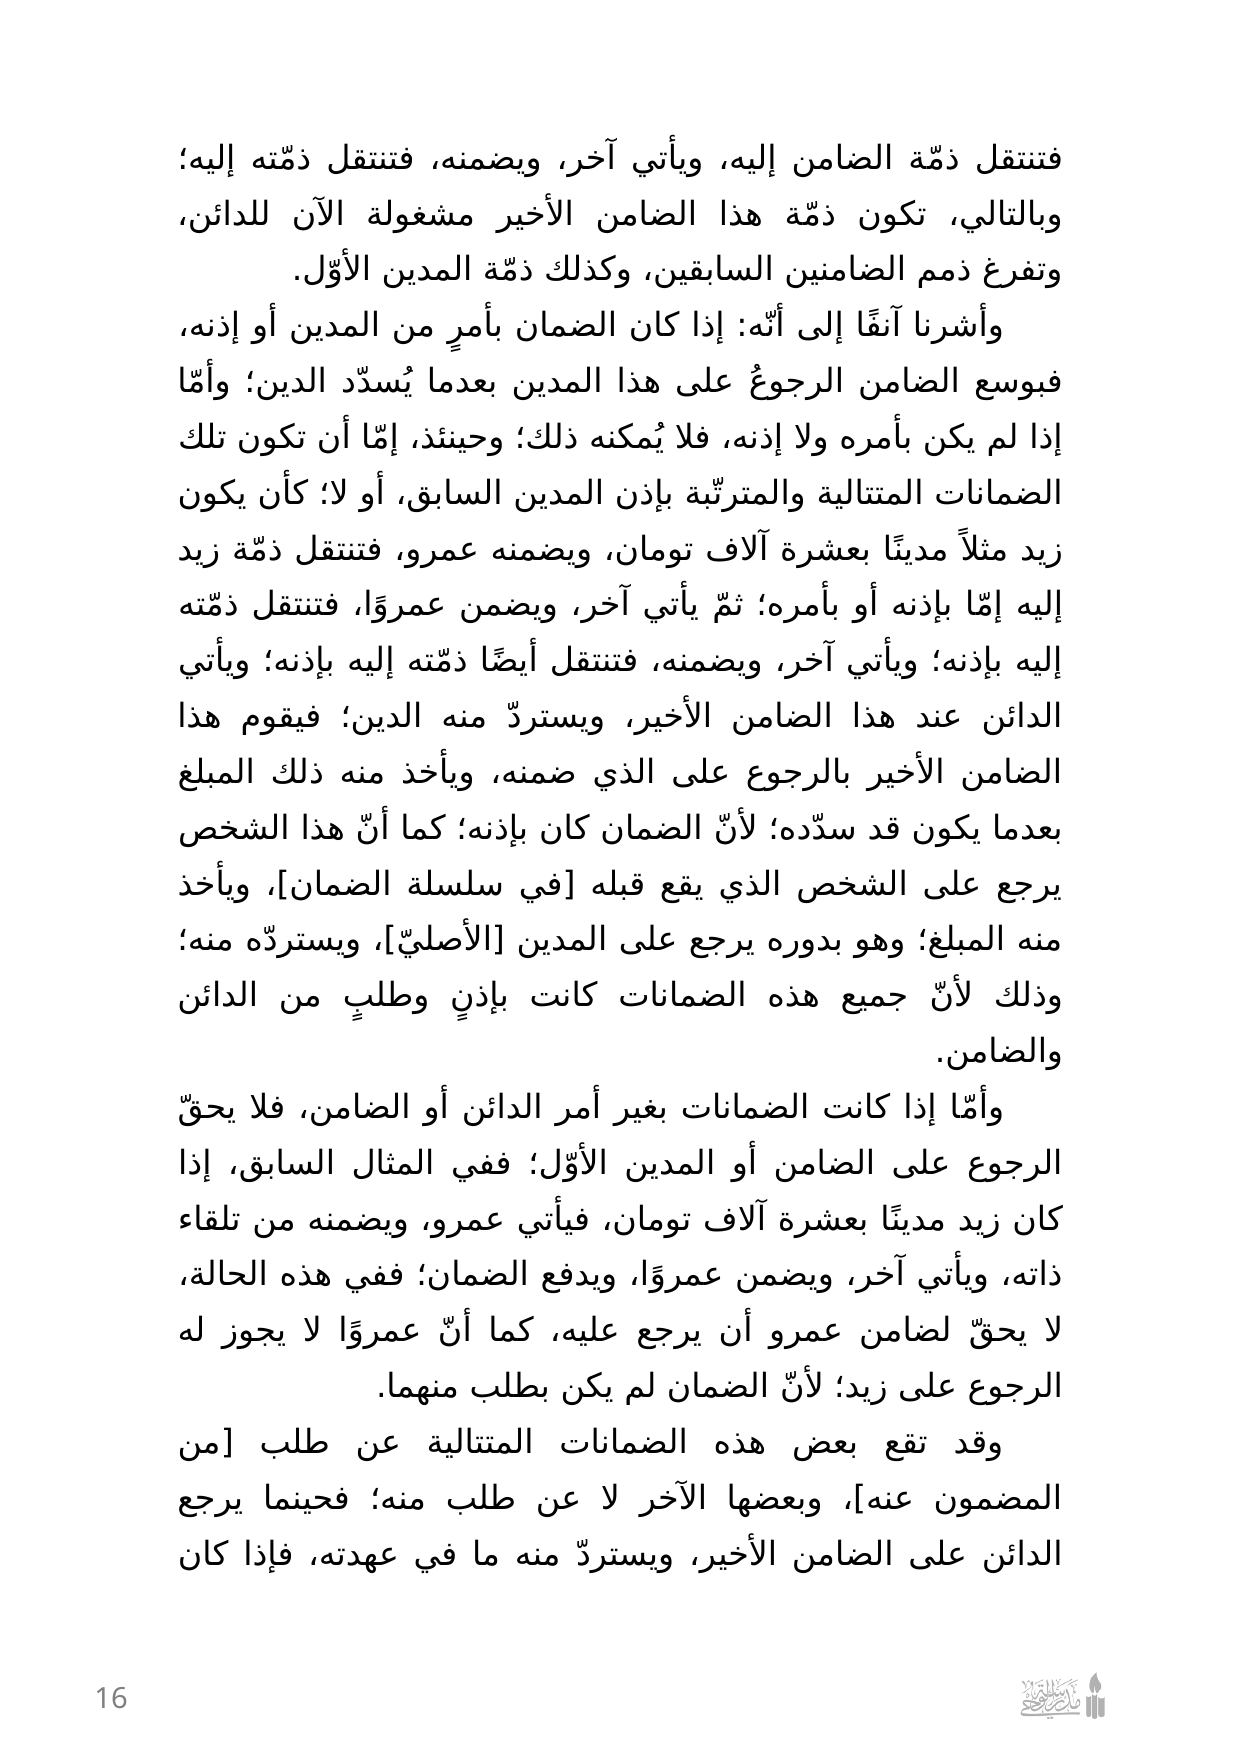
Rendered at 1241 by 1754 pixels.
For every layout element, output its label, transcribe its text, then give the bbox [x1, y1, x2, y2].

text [177, 1420, 1063, 1587]
text وأشرنا آنفًا إلى أنّه: إذا كان الضمان بأمرٍ من المدين أو إذنه، فبوسع الضامن الرجوعُ على هذا المدين بعدما يُسدّد الدين؛ وأمّا إذا لم يكن بأمره ولا إذنه، فلا يُمكنه ذلك؛ وحينئذ، إمّا أن تكون تلك الضمانات المتتالية والمترتّبة بإذن المدين السابق، أو لا؛ كأن يكون زيد مثلاً مدينًا بعشرة آلاف تومان، ويضمنه عمرو، فتنتقل ذمّة زيد إليه إمّا بإذنه أو بأمره؛ ثمّ يأتي آخر، ويضمن عمروًا، فتنتقل ذمّته إليه بإذنه؛ ويأتي آخر، ويضمنه، فتنتقل أيضًا ذمّته إليه بإذنه؛ ويأتي الدائن عند هذا الضامن الأخير، ويستردّ منه الدين؛ فيقوم هذا الضامن الأخير بالرجوع على الذي ضمنه، ويأخذ منه ذلك المبلغ بعدما يكون قد سدّده؛ لأنّ الضمان كان بإذنه؛ كما أنّ هذا الشخص يرجع على الشخص الذي يقع قبله [في سلسلة الضمان]، ويأخذ منه المبلغ؛ وهو بدوره يرجع على المدين [الأصليّ]، ويستردّه منه؛ وذلك لأنّ جميع هذه الضمانات كانت بإذنٍ وطلبٍ من الدائن والضامن. [177, 303, 1063, 1085]
text وأمّا إذا كانت الضمانات بغير أمر الدائن أو الضامن، فلا يحقّ الرجوع على الضامن أو المدين الأوّل؛ ففي المثال السابق، إذا كان زيد مدينًا بعشرة آلاف تومان، فيأتي عمرو، ويضمنه من تلقاء ذاته، ويأتي آخر، ويضمن عمروًا، ويدفع الضمان؛ ففي هذه الحالة، لا يحقّ لضامن عمرو أن يرجع عليه، كما أنّ عمروًا لا يجوز له الرجوع على زيد؛ لأنّ الضمان لم يكن بطلب منهما. [177, 1085, 1063, 1420]
picture [1020, 1672, 1105, 1719]
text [177, 136, 1063, 303]
